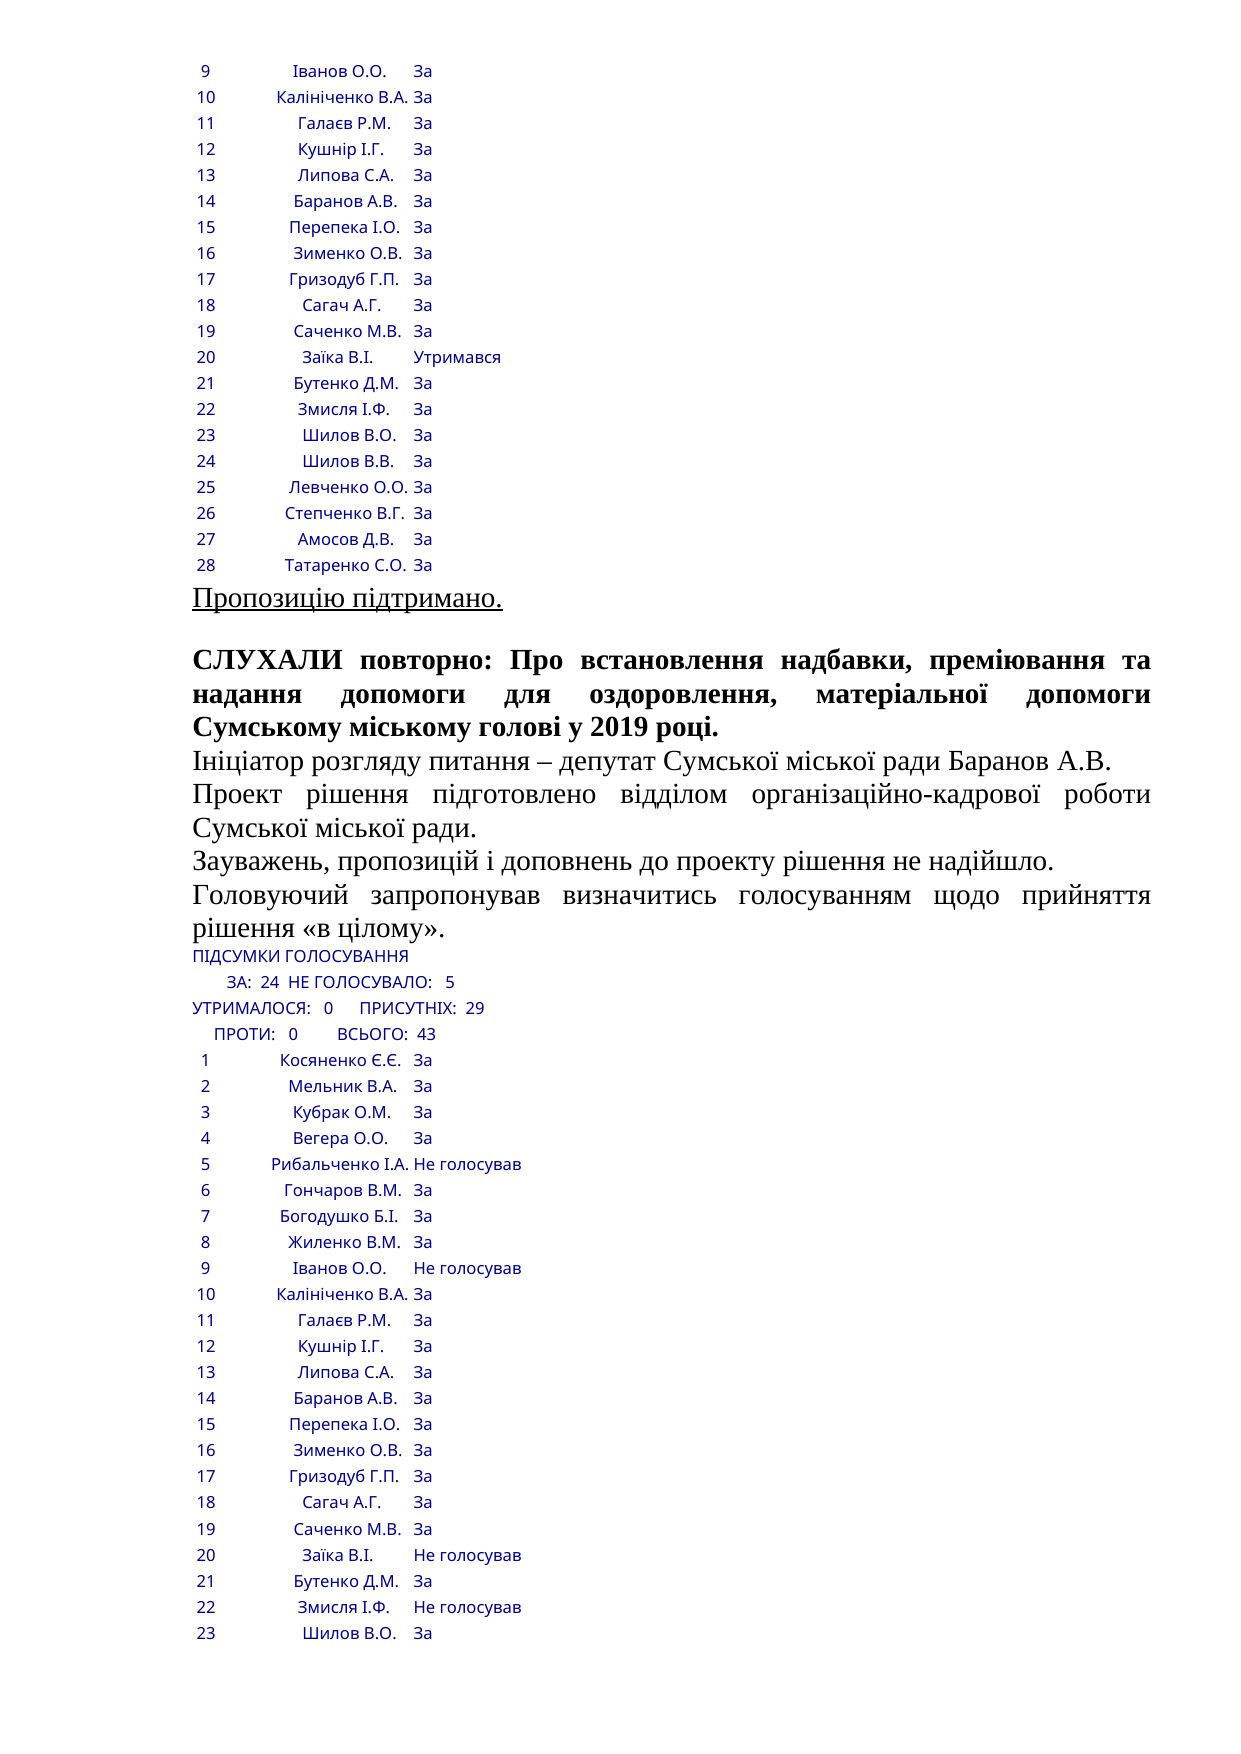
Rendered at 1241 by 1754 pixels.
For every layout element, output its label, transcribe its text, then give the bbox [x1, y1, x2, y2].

text 5 Рибальченко І.А. Не голосував [192, 1152, 1152, 1175]
text ЗА: 24 НЕ ГОЛОСУВАЛО: 5 [192, 970, 1152, 993]
text 9 Іванов О.О. За [192, 59, 1152, 82]
text Пропозицію підтримано. [192, 580, 1152, 613]
text Проект рішення підготовлено відділом організаційно-кадрової роботи Сумської міської ради. [192, 776, 1152, 843]
text 14 Баранов А.В. За [192, 189, 1152, 212]
text 18 Сагач А.Г. За [192, 1491, 1152, 1514]
text 16 Зименко О.В. За [192, 241, 1152, 264]
text Зауважень, пропозицій і доповнень до проекту рішення не надійшло. [192, 843, 1152, 877]
text 15 Перепека І.О. За [192, 1413, 1152, 1436]
text ПІДСУМКИ ГОЛОСУВАННЯ [192, 944, 1152, 967]
text СЛУХАЛИ повторно: Про встановлення надбавки, преміювання та надання допомоги для оздоровлення, матеріальної допомоги Сумському міському голові у 2019 році. [192, 642, 1152, 743]
text 2 Мельник В.А. За [192, 1074, 1152, 1097]
text 6 Гончаров В.М. За [192, 1178, 1152, 1201]
text 28 Татаренко С.О. За [192, 554, 1152, 577]
text 14 Баранов А.В. За [192, 1387, 1152, 1409]
text 21 Бутенко Д.М. За [192, 372, 1152, 394]
text УТРИМАЛОСЯ: 0 ПРИСУТНІХ: 29 [192, 996, 1152, 1019]
text Ініціатор розгляду питання – депутат Сумської міської ради Баранов А.В. [192, 743, 1152, 776]
text 17 Гризодуб Г.П. За [192, 267, 1152, 290]
text 9 Іванов О.О. Не голосував [192, 1257, 1152, 1279]
text 20 Заїка В.І. Не голосував [192, 1543, 1152, 1566]
text 8 Жиленко В.М. За [192, 1231, 1152, 1253]
text 19 Саченко М.В. За [192, 1517, 1152, 1540]
text 21 Бутенко Д.М. За [192, 1569, 1152, 1592]
text 13 Липова С.А. За [192, 1361, 1152, 1383]
text 25 Левченко О.О. За [192, 476, 1152, 498]
text ПРОТИ: 0 ВСЬОГО: 43 [192, 1022, 1152, 1045]
text 12 Кушнір І.Г. За [192, 137, 1152, 160]
text Головуючий запропонував визначитись голосуванням щодо прийняття рішення «в цілому». [192, 877, 1152, 944]
text 3 Кубрак О.М. За [192, 1100, 1152, 1123]
text 7 Богодушко Б.І. За [192, 1204, 1152, 1227]
text 20 Заїка В.І. Утримався [192, 346, 1152, 368]
text 18 Сагач А.Г. За [192, 293, 1152, 316]
text 17 Гризодуб Г.П. За [192, 1465, 1152, 1488]
text 10 Калініченко В.А. За [192, 1283, 1152, 1305]
text 26 Степченко В.Г. За [192, 502, 1152, 524]
text 24 Шилов В.В. За [192, 450, 1152, 472]
text 1 Косяненко Є.Є. За [192, 1048, 1152, 1071]
text 12 Кушнір І.Г. За [192, 1335, 1152, 1357]
text 11 Галаєв Р.М. За [192, 1309, 1152, 1331]
text 4 Вегера О.О. За [192, 1126, 1152, 1149]
text 23 Шилов В.О. За [192, 1621, 1152, 1644]
text 10 Калініченко В.А. За [192, 85, 1152, 108]
text 22 Змисля І.Ф. За [192, 398, 1152, 420]
text 22 Змисля І.Ф. Не голосував [192, 1595, 1152, 1618]
text 15 Перепека І.О. За [192, 215, 1152, 238]
text 11 Галаєв Р.М. За [192, 111, 1152, 134]
text 16 Зименко О.В. За [192, 1439, 1152, 1462]
text 13 Липова С.А. За [192, 163, 1152, 186]
text 23 Шилов В.О. За [192, 424, 1152, 446]
text 27 Амосов Д.В. За [192, 528, 1152, 551]
text 19 Саченко М.В. За [192, 319, 1152, 342]
